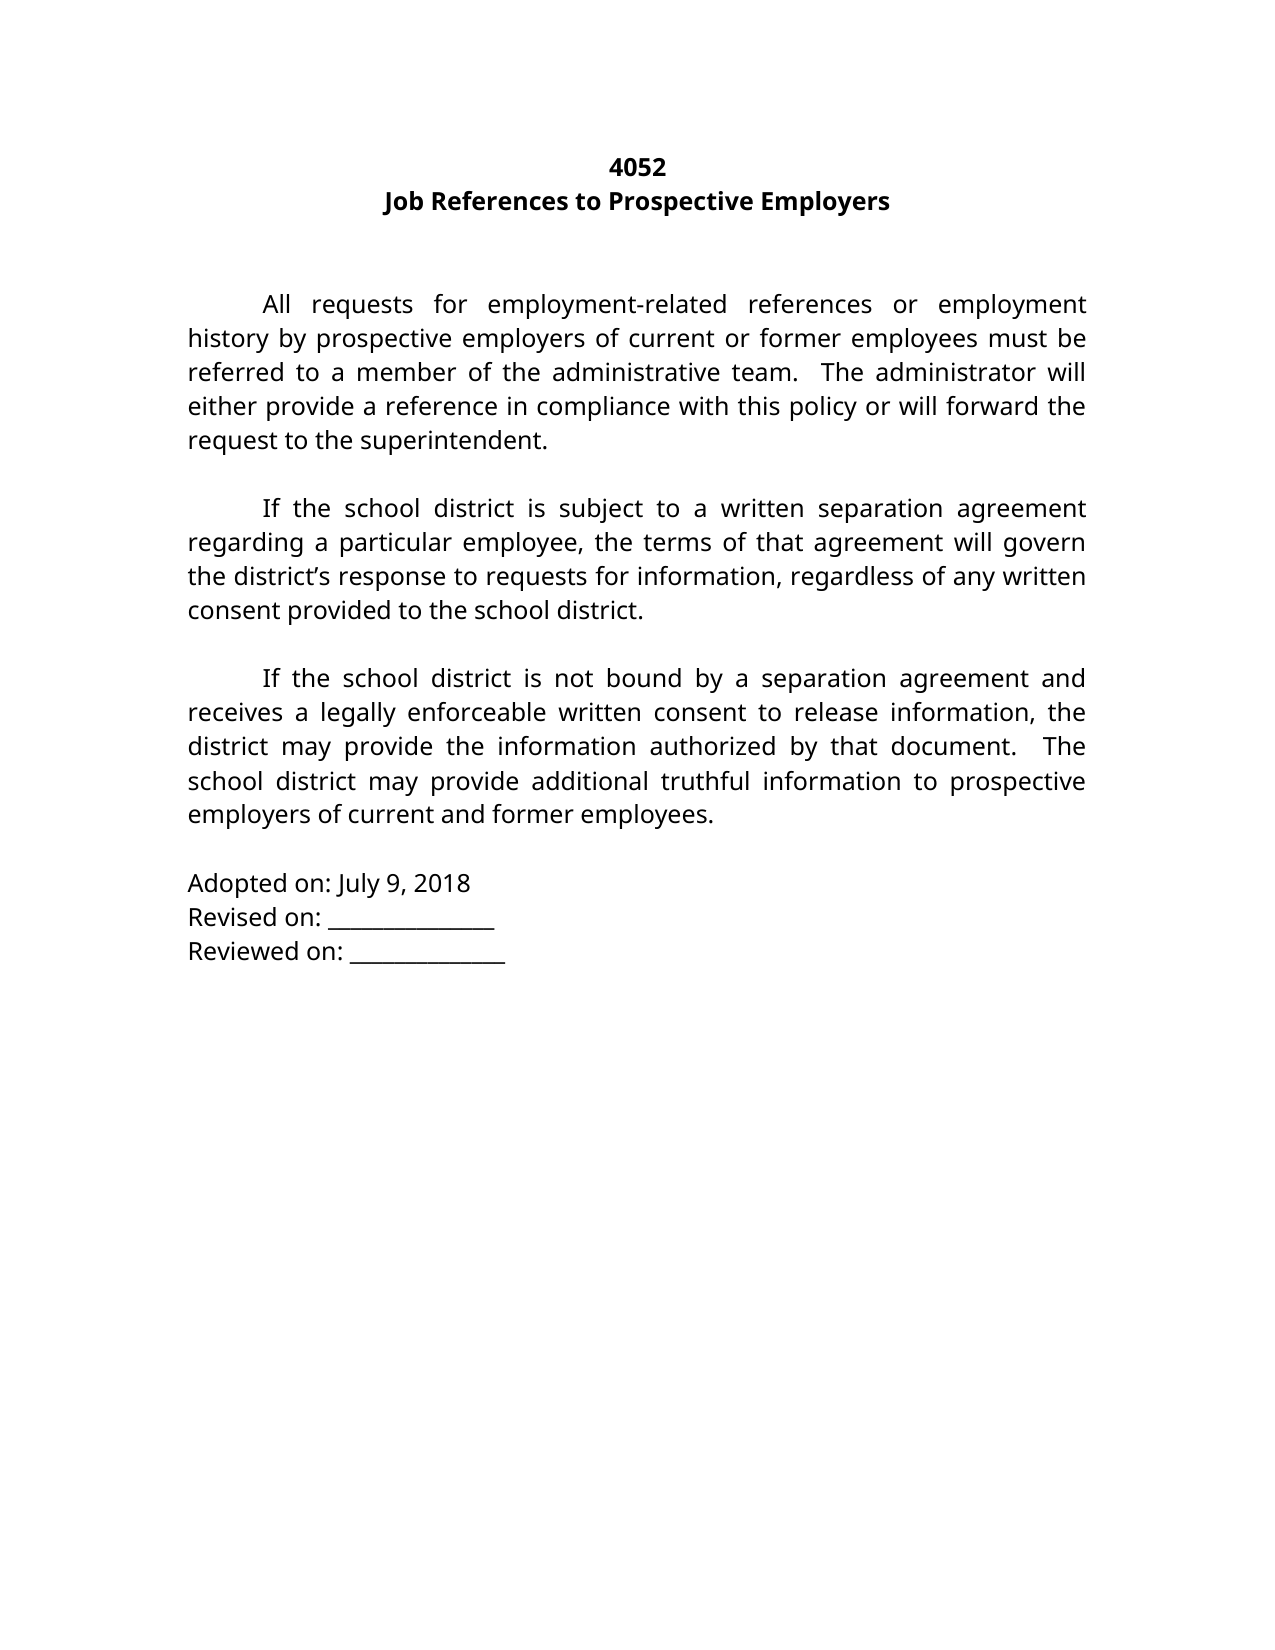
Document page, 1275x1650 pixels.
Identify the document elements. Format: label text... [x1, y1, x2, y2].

text 4052 [187, 150, 1087, 184]
text Revised on: _______________ [187, 899, 1087, 933]
text Adopted on: July 9, 2018 [187, 865, 1087, 899]
text Reviewed on: ______________ [187, 933, 1087, 967]
text All requests for employment-related references or employment history by prospective employers of current or former employees must be referred to a member of the administrative team. The administrator will either provide a reference in compliance with this policy or will forward the request to the superintendent. [187, 286, 1087, 457]
text Job References to Prospective Employers [187, 184, 1087, 218]
text If the school district is subject to a written separation agreement regarding a particular employee, the terms of that agreement will govern the district’s response to requests for information, regardless of any written consent provided to the school district. [187, 491, 1087, 627]
text If the school district is not bound by a separation agreement and receives a legally enforceable written consent to release information, the district may provide the information authorized by that document. The school district may provide additional truthful information to prospective employers of current and former employees. [187, 661, 1087, 831]
